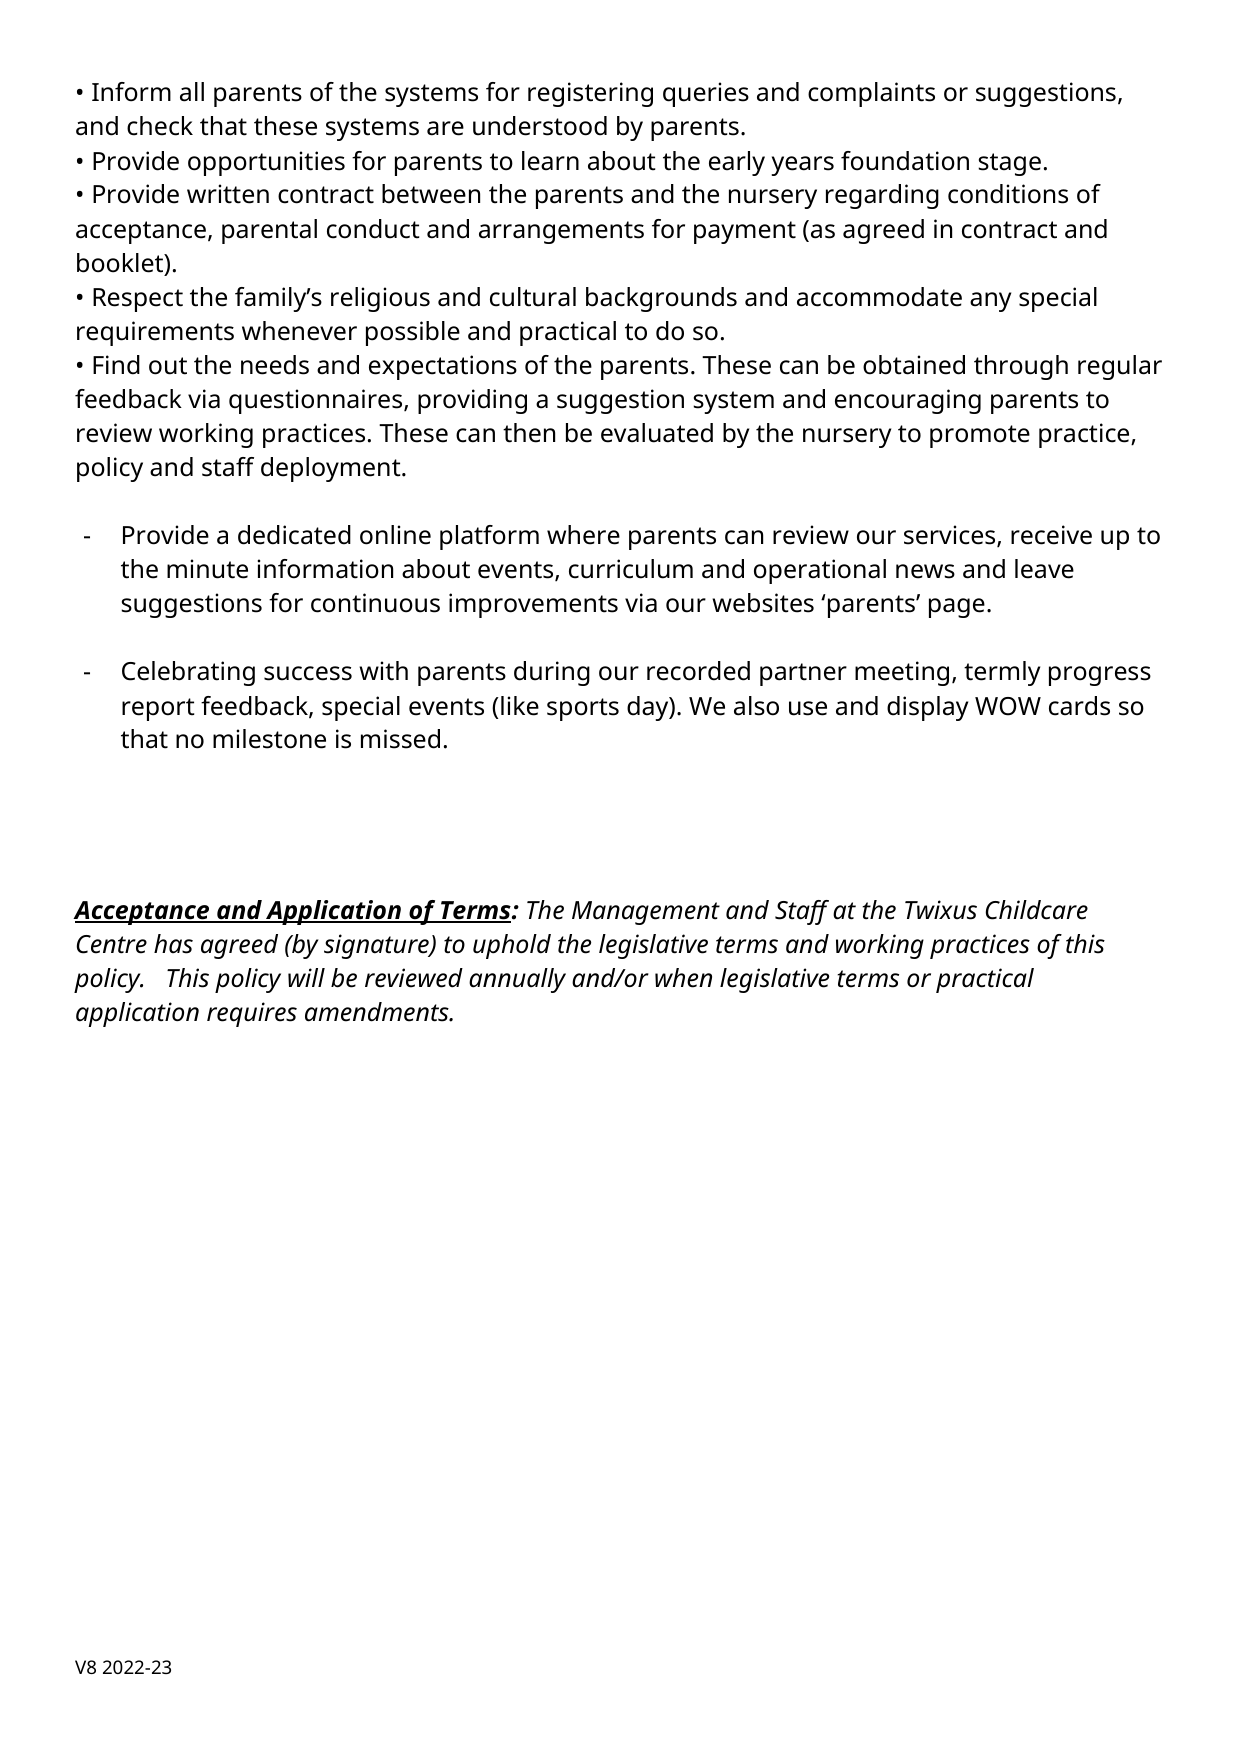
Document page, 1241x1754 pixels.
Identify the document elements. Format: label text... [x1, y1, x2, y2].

text Acceptance and Application of Terms: The Management and Staff at the Twixus Childcare Centre has agreed (by signature) to uphold the legislative terms and working practices of this policy. This policy will be reviewed annually and/or when legislative terms or practical application requires amendments. [75, 892, 1165, 1029]
text • Find out the needs and expectations of the parents. These can be obtained through regular feedback via questionnaires, providing a suggestion system and encouraging parents to review working practices. These can then be evaluated by the nursery to promote practice, policy and staff deployment. [75, 347, 1165, 484]
text • Provide opportunities for parents to learn about the early years foundation stage. [75, 143, 1165, 177]
text • Inform all parents of the systems for registering queries and complaints or suggestions, and check that these systems are understood by parents. [75, 75, 1165, 143]
text • Respect the family’s religious and cultural backgrounds and accommodate any special requirements whenever possible and practical to do so. [75, 279, 1165, 347]
text • Provide written contract between the parents and the nursery regarding conditions of acceptance, parental conduct and arrangements for payment (as agreed in contract and booklet). [75, 177, 1165, 279]
list Celebrating success with parents during our recorded partner meeting, termly progress report feedback, special events (like sports day). We also use and display WOW cards so that no milestone is missed. [83, 654, 1165, 756]
list Provide a dedicated online platform where parents can review our services, receive up to the minute information about events, curriculum and operational news and leave suggestions for continuous improvements via our websites ‘parents’ page. [83, 518, 1165, 620]
